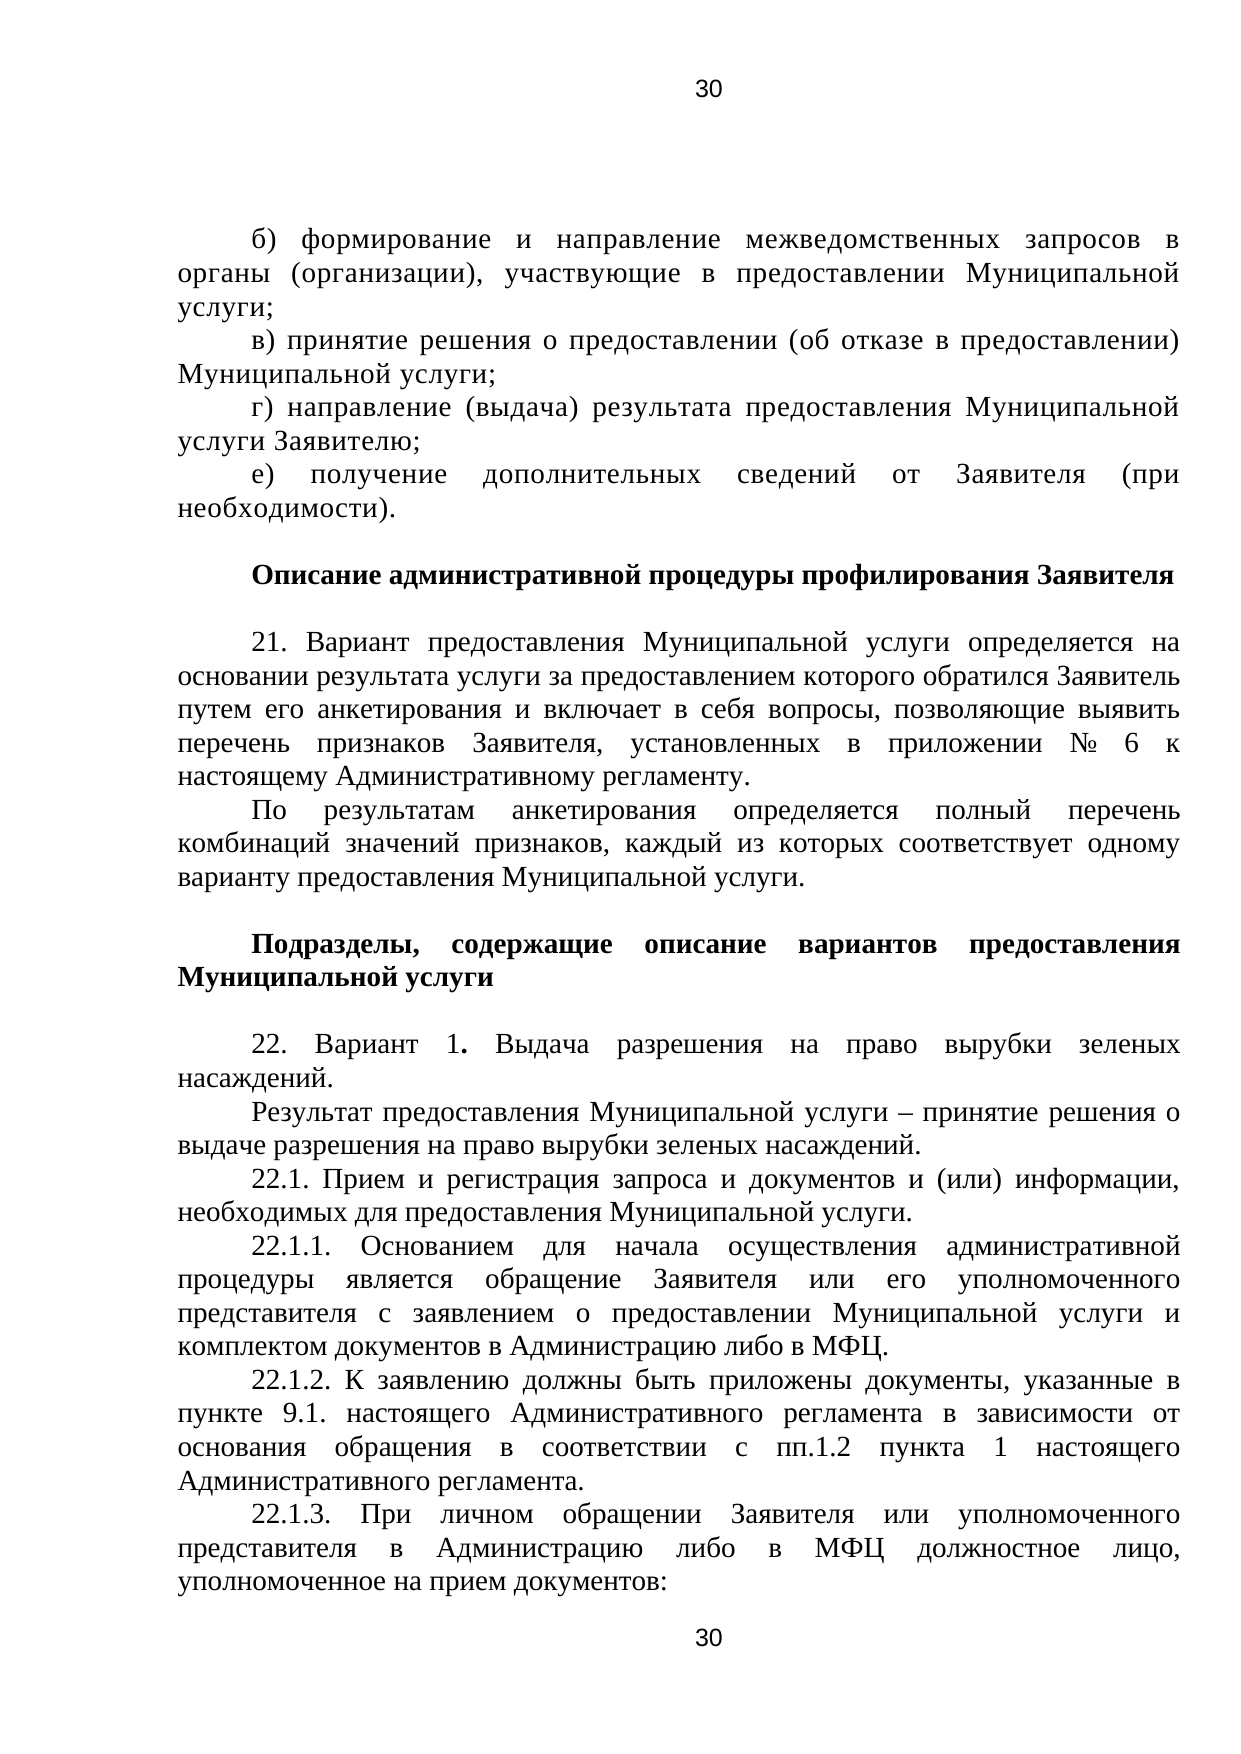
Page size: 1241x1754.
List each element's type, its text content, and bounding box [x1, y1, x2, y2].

text По результатам анкетирования определяется полный перечень комбинаций значений признаков, каждый из которых соответствует одному варианту предоставления Муниципальной услуги. [177, 792, 1181, 892]
text г) направление (выдача) результата предоставления Муниципальной услуги Заявителю; [177, 389, 1181, 456]
text Подразделы, содержащие описание вариантов предоставления Муниципальной услуги [177, 926, 1181, 993]
text 22.1.1. Основанием для начала осуществления административной процедуры является обращение Заявителя или его уполномоченного представителя с заявлением о предоставлении Муниципальной услуги и комплектом документов в Администрацию либо в МФЦ. [177, 1228, 1181, 1362]
text Результат предоставления Муниципальной услуги – принятие решения о выдаче разрешения на право вырубки зеленых насаждений. [177, 1094, 1181, 1161]
list 22.1. Прием и регистрация запроса и документов и (или) информации, необходимых для предоставления Муниципальной услуги. [177, 1161, 1181, 1228]
text е) получение дополнительных сведений от Заявителя (при необходимости). [177, 456, 1181, 523]
text в) принятие решения о предоставлении (об отказе в предоставлении) Муниципальной услуги; [177, 322, 1181, 389]
text б) формирование и направление межведомственных запросов в органы (организации), участвующие в предоставлении Муниципальной услуги; [177, 222, 1181, 322]
text Описание административной процедуры профилирования Заявителя [177, 557, 1181, 591]
text 22.1.2. К заявлению должны быть приложены документы, указанные в пункте 9.1. настоящего Административного регламента в зависимости от основания обращения в соответствии с пп.1.2 пункта 1 настоящего Административного регламента. [177, 1362, 1181, 1496]
text 21. Вариант предоставления Муниципальной услуги определяется на основании результата услуги за предоставлением которого обратился Заявитель путем его анкетирования и включает в себя вопросы, позволяющие выявить перечень признаков Заявителя, установленных в приложении № 6 к настоящему Административному регламенту. [177, 624, 1181, 792]
text 22. Вариант 1. Выдача разрешения на право вырубки зеленых насаждений. [177, 1027, 1181, 1094]
text 22.1.3. При личном обращении Заявителя или уполномоченного представителя в Администрацию либо в МФЦ должностное лицо, уполномоченное на прием документов: [177, 1496, 1181, 1597]
